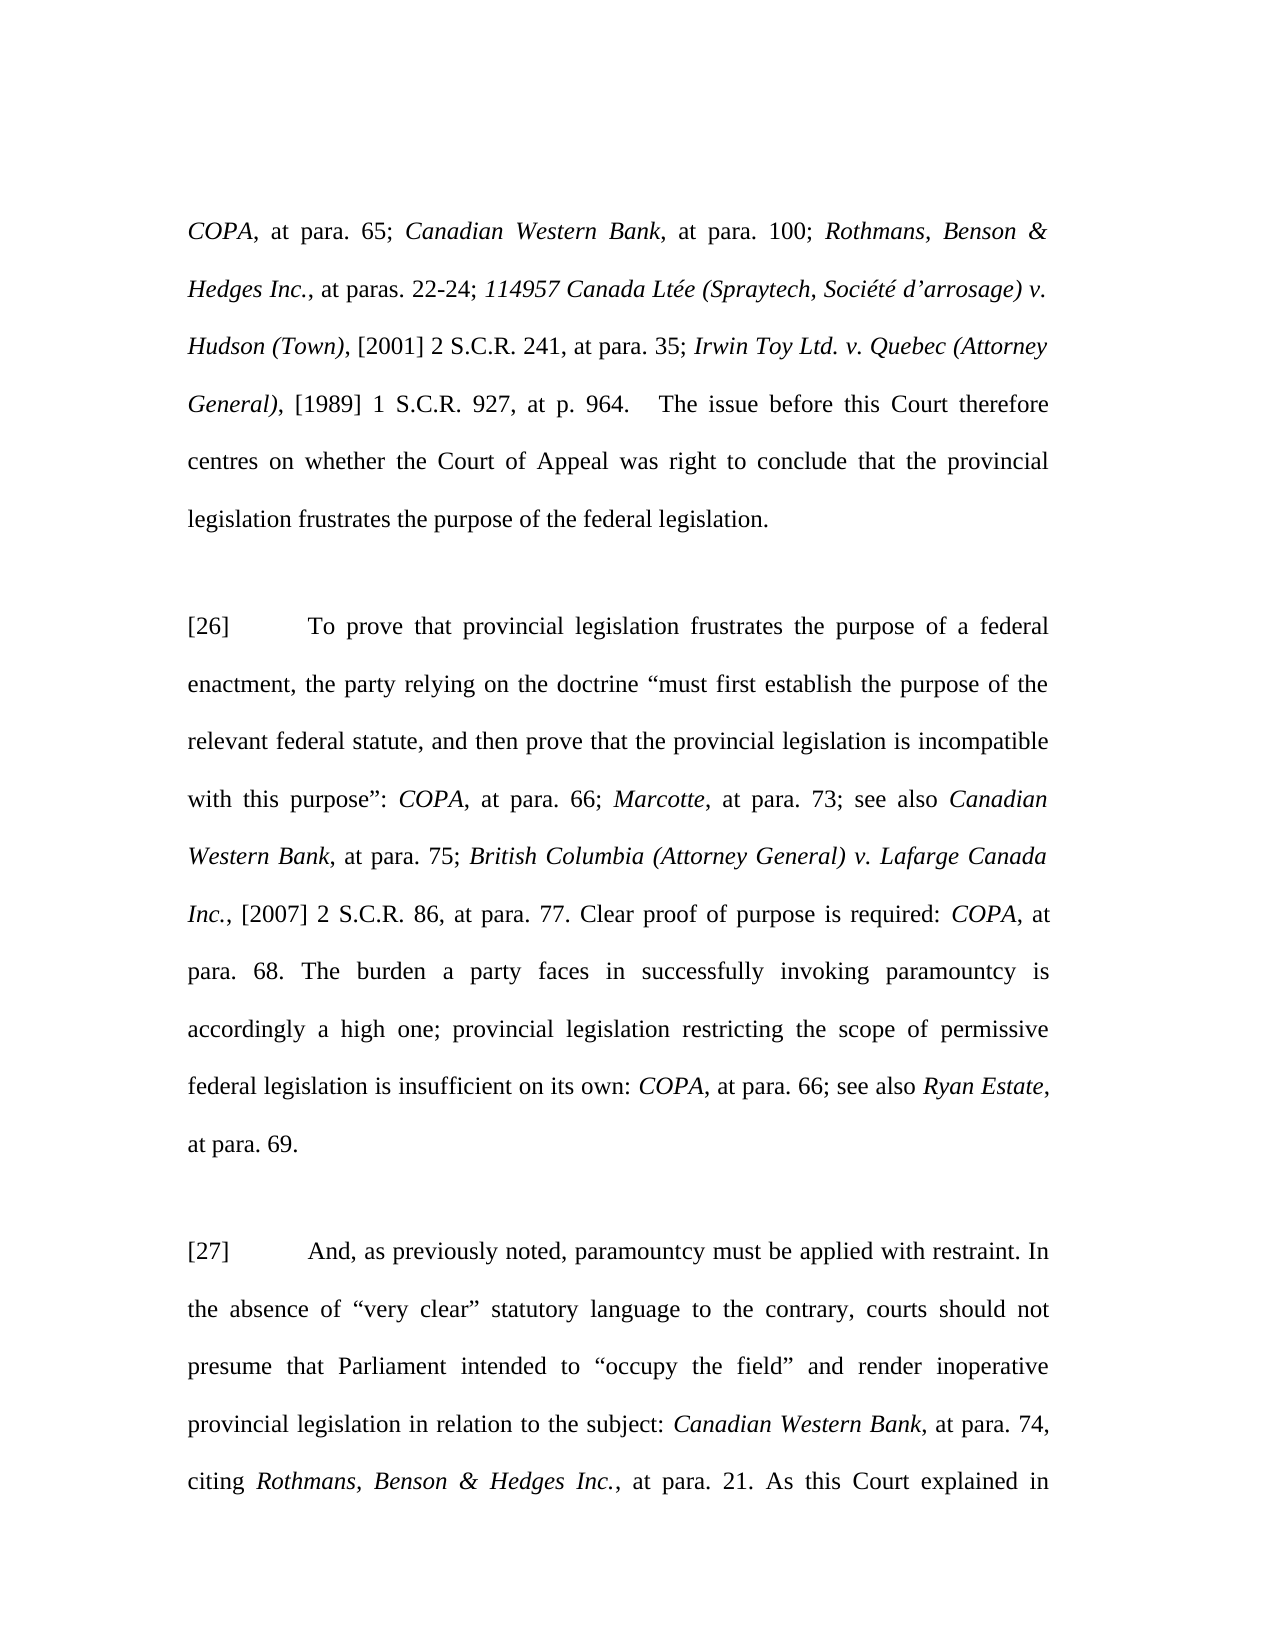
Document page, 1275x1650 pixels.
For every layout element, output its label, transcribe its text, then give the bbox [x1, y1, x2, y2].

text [187, 1236, 1050, 1495]
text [187, 216, 1050, 533]
text To prove that provincial legislation frustrates the purpose of a federal enactment, the party relying on the doctrine “must first establish the purpose of the relevant federal statute, and then prove that the provincial legislation is incompatible with this purpose”: COPA, at para. 66; Marcotte, at para. 73; see also Canadian Western Bank, at para. 75; British Columbia (Attorney General) v. Lafarge Canada Inc., [2007] 2 S.C.R. 86, at para. 77. Clear proof of purpose is required: COPA, at para. 68. The burden a party faces in successfully invoking paramountcy is accordingly a high one; provincial legislation restricting the scope of permissive federal legislation is insufficient on its own: COPA, at para. 66; see also Ryan Estate, at para. 69. [187, 611, 1050, 1158]
